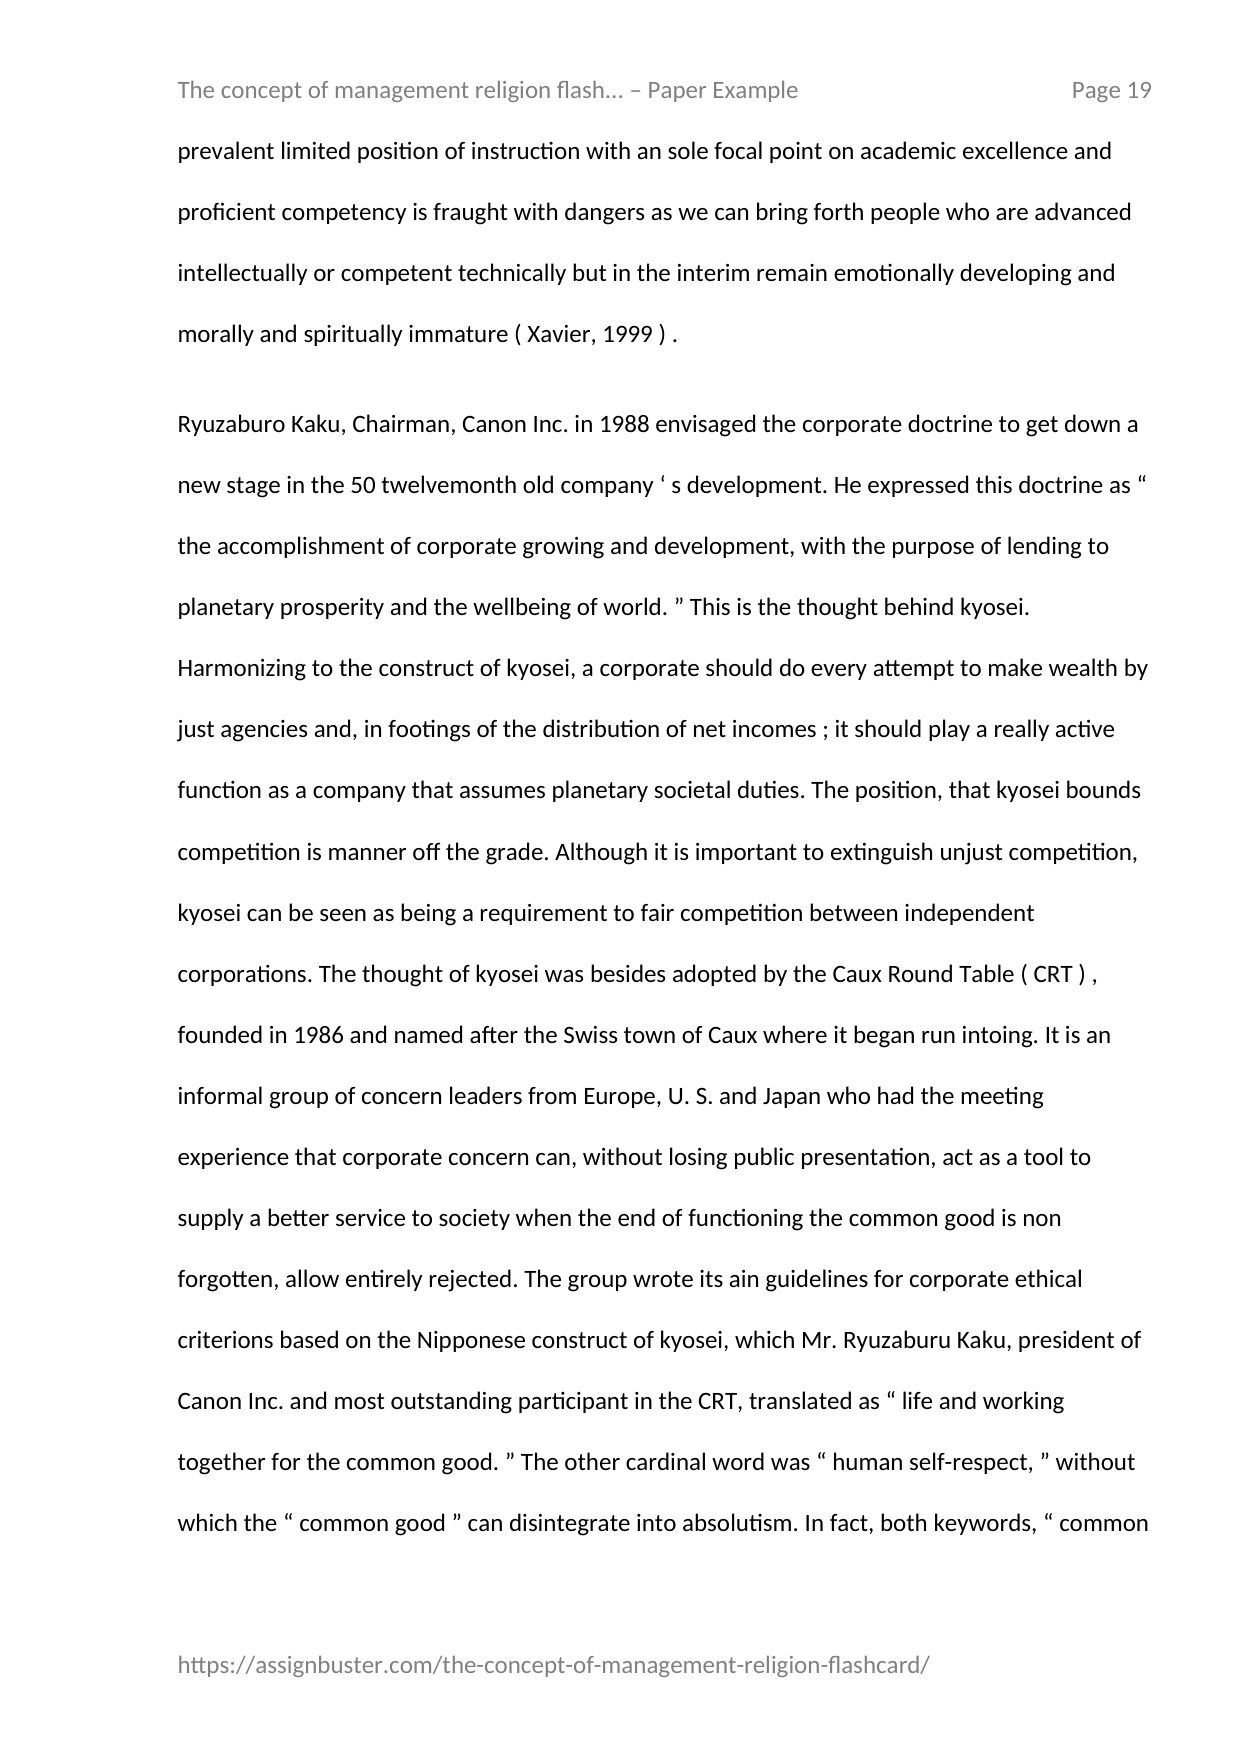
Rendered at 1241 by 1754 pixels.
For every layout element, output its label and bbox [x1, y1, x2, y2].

text [177, 135, 1152, 348]
text [177, 408, 1152, 1538]
